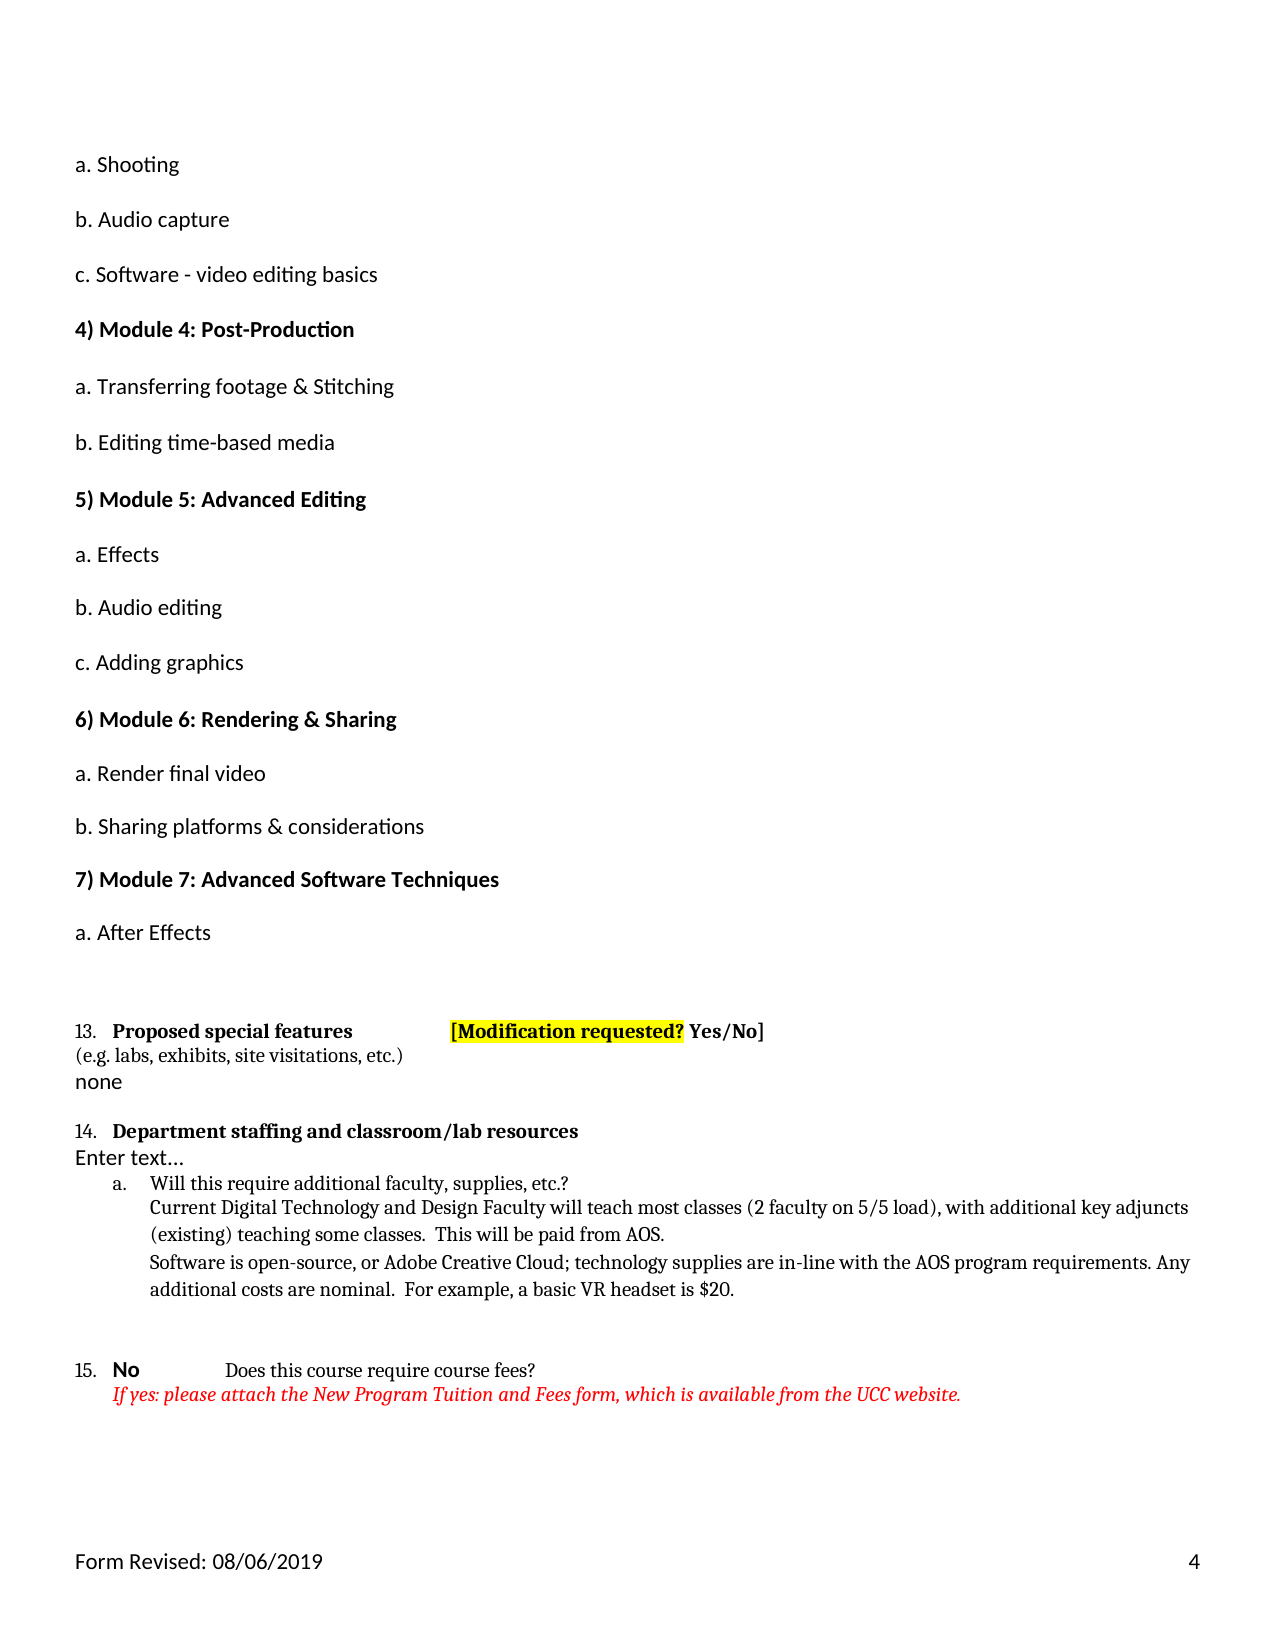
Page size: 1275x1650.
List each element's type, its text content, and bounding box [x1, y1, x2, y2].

list No Does this course require course fees? [75, 1355, 1200, 1383]
list Software is open-source, or Adobe Creative Cloud; technology supplies are in-line with the AOS program requirements. Any additional costs are nominal. For example, a basic VR headset is $20. [150, 1250, 1200, 1302]
text If yes: please attach the New Program Tuition and Fees form, which is available from the UCC website. [75, 1383, 1200, 1407]
list Proposed special features [Modification requested? Yes/No] [75, 1019, 1200, 1043]
list Current Digital Technology and Design Faculty will teach most classes (2 faculty on 5/5 load), with additional key adjuncts (existing) teaching some classes. This will be paid from AOS. [150, 1195, 1200, 1247]
list Department staffing and classroom/lab resources [75, 1119, 1200, 1143]
text (e.g. labs, exhibits, site visitations, etc.) [75, 1043, 1200, 1067]
list Will this require additional faculty, supplies, etc.? [112, 1171, 1200, 1195]
